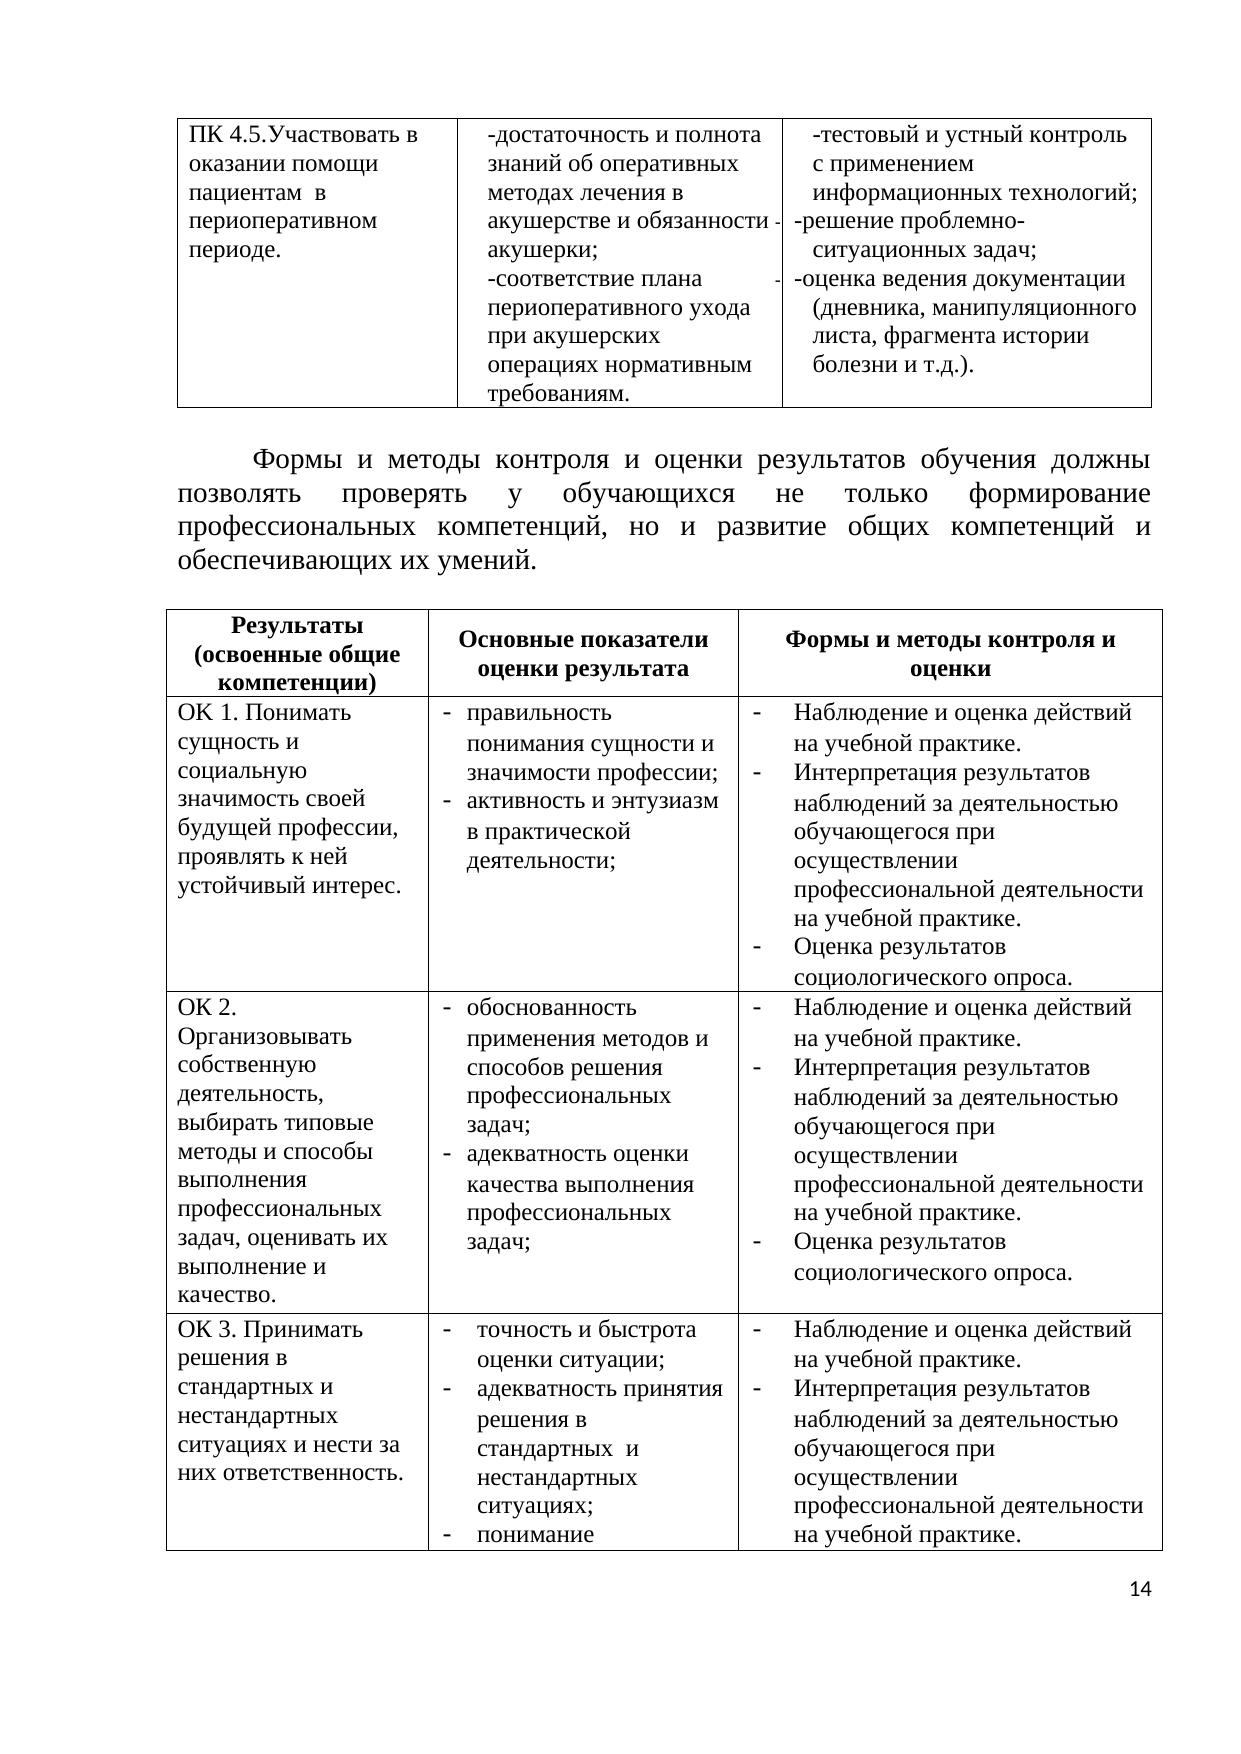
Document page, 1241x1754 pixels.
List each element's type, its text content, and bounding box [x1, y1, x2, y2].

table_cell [429, 1314, 738, 1550]
table_cell правильность понимания сущности и значимости профессии; активность и энтузиазм в практической деятельности; [429, 697, 738, 991]
table_header Формы и методы контроля и оценки [739, 610, 1162, 696]
text Формы и методы контроля и оценки результатов обучения должны позволять проверять у обучающихся не только формирование профессиональных компетенций, но и развитие общих компетенций и обеспечивающих их умений. [177, 441, 1152, 575]
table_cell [167, 1314, 428, 1550]
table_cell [739, 1314, 1162, 1550]
table_cell ОК 2. Организовывать собственную деятельность, выбирать типовые методы и способы выполнения профессиональных задач, оценивать их выполнение и качество. [167, 992, 428, 1313]
table_cell -тестовый и устный контроль с применением информационных технологий; -решение проблемно-ситуационных задач; -оценка ведения документации (дневника, манипуляционного листа, фрагмента истории болезни и т.д.). [783, 119, 1151, 407]
table_cell обоснованность применения методов и способов решения профессиональных задач; адекватность оценки качества выполнения профессиональных задач; [429, 992, 738, 1313]
table_cell OK 1. Понимать сущность и социальную значимость своей будущей профессии, проявлять к ней устойчивый интерес. [167, 697, 428, 991]
table_header Основные показатели оценки результата [429, 610, 738, 696]
table_header Результаты (освоенные общие компетенции) [167, 610, 428, 696]
table_cell -достаточность и полнота знаний об оперативных методах лечения в акушерстве и обязанности акушерки; -соответствие плана периоперативного ухода при акушерских операциях нормативным требованиям. [458, 119, 782, 407]
table_cell ПК 4.5.Участвовать в оказании помощи пациентам в периоперативном периоде. [178, 119, 457, 407]
